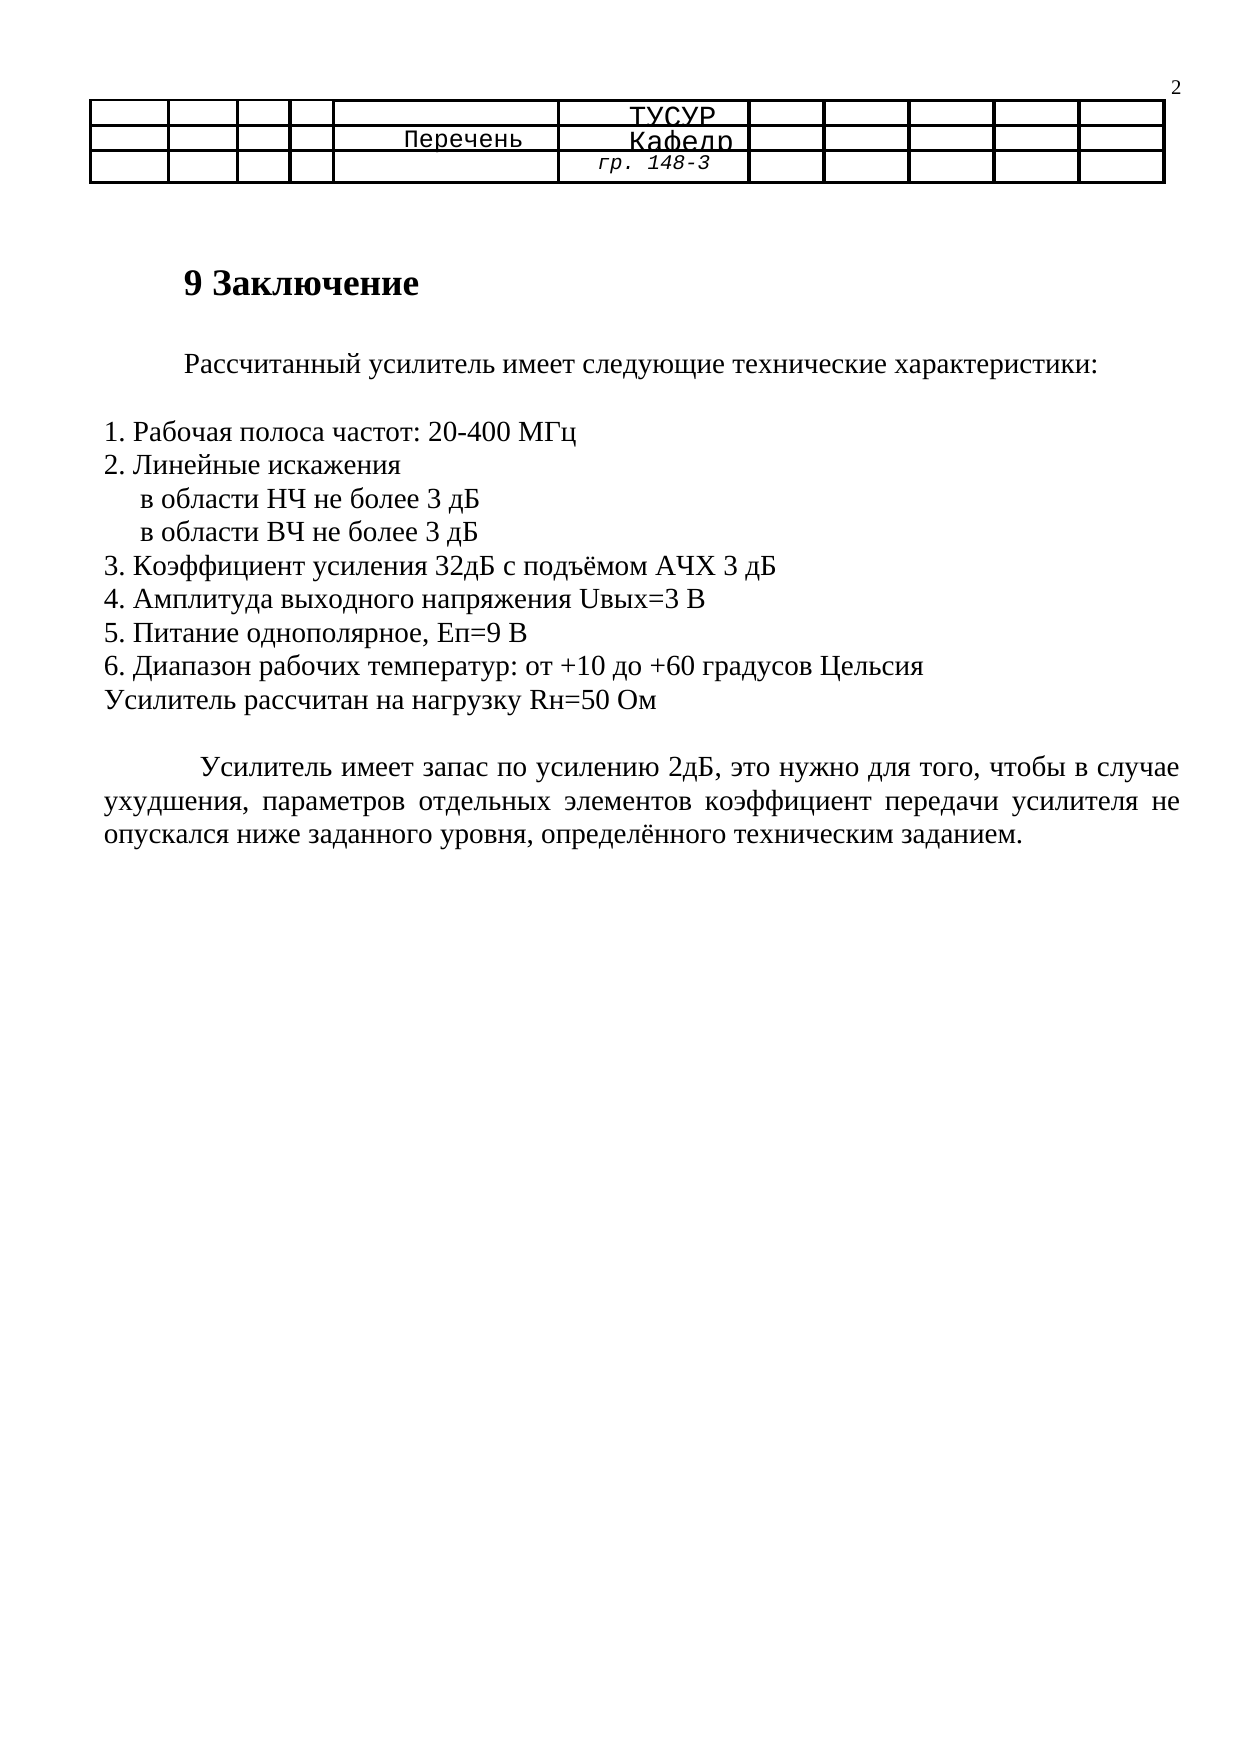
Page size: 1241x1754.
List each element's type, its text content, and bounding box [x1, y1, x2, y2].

table_cell [826, 152, 907, 181]
table_cell [170, 127, 236, 149]
table_cell [751, 152, 822, 181]
table_cell [911, 152, 992, 181]
text 9 Заключение [103, 260, 1181, 303]
table_cell [92, 127, 167, 149]
text в области НЧ не более 3 дБ [103, 481, 1181, 514]
text 2. Линейные искажения [103, 447, 1181, 481]
text Усилитель рассчитан на нагрузку Rн=50 Ом [103, 682, 1181, 716]
table_cell гр. 148-3 [560, 152, 747, 181]
table_cell [170, 152, 236, 181]
table_cell Перечень элементов [335, 127, 557, 149]
table_cell [239, 152, 288, 181]
table_cell [1081, 152, 1162, 181]
table_cell [239, 127, 288, 149]
text Усилитель имеет запас по усилению 2дБ, это нужно для того, чтобы в случае ухудшения, параметров отдельных элементов коэффициент передачи усилителя не опускался ниже заданного уровня, определённого техническим заданием. [103, 749, 1181, 850]
table_cell [335, 102, 557, 124]
table_cell [292, 152, 332, 181]
table_cell [751, 127, 822, 149]
table_cell [826, 127, 907, 149]
table_cell [292, 101, 332, 124]
table_cell [239, 101, 288, 124]
text Рассчитанный усилитель имеет следующие технические характеристики: [103, 347, 1181, 380]
text в области ВЧ не более 3 дБ [103, 514, 1181, 548]
text 1. Рабочая полоса частот: 20-400 МГц [103, 414, 1181, 447]
table_cell Кафедра РЗИ [560, 127, 747, 149]
table_cell [751, 102, 822, 124]
table_cell [1081, 127, 1162, 149]
text 6. Диапазон рабочих температур: от +10 до +60 градусов Цельсия [103, 648, 1181, 682]
table_cell [826, 102, 907, 124]
table_cell [1081, 102, 1162, 124]
table_cell [996, 152, 1077, 181]
table_cell [996, 102, 1077, 124]
table_cell [911, 127, 992, 149]
text 5. Питание однополярное, Eп=9 В [103, 615, 1181, 648]
table_cell [292, 127, 332, 149]
table_cell [911, 102, 992, 124]
table_cell [996, 127, 1077, 149]
table_cell [92, 101, 167, 124]
table_cell [92, 152, 167, 181]
table_cell [335, 152, 557, 181]
table_cell ТУСУР РТФ [560, 102, 747, 124]
table_cell [170, 101, 236, 124]
text 4. Амплитуда выходного напряжения Uвых=3 В [103, 581, 1181, 615]
text 3. Коэффициент усиления 32дБ с подъёмом АЧХ 3 дБ [103, 548, 1181, 581]
